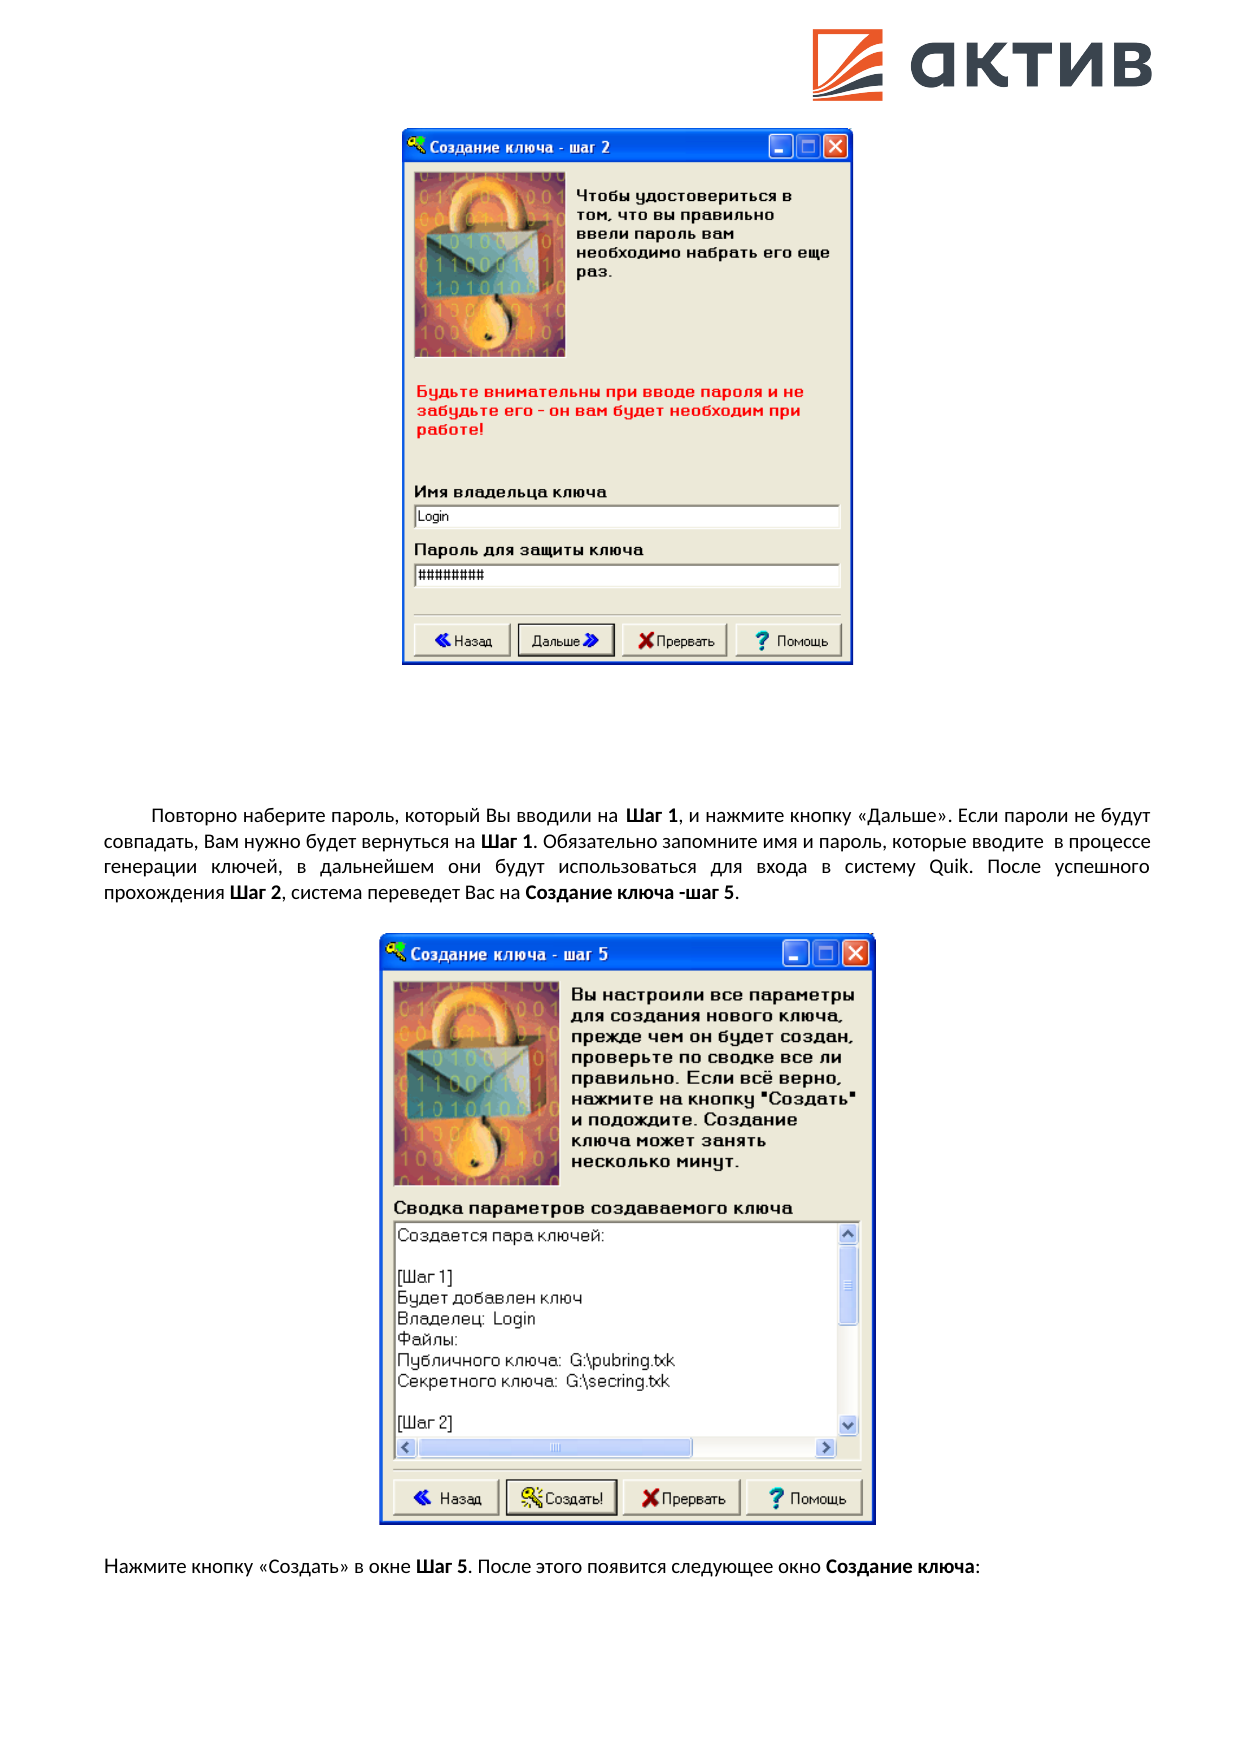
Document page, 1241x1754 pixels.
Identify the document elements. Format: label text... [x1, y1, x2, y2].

picture [379, 933, 876, 1525]
picture [402, 128, 854, 665]
text Нажмите кнопку «Создать» в окне Шаг 5. После этого появится следующее окно Создание ключа: [103, 1553, 1152, 1579]
text Повторно наберите пароль, который Вы вводили на Шаг 1, и нажмите кнопку «Дальше». Если пароли не будут совпадать, Вам нужно будет вернуться на Шаг 1. Обязательно запомните имя и пароль, которые вводите в процессе генерации ключей, в дальнейшем они будут использоваться для входа в систему Quik. После успешного прохождения Шаг 2, система переведет Вас на Создание ключа -шаг 5. [103, 803, 1152, 904]
picture [812, 29, 1152, 101]
